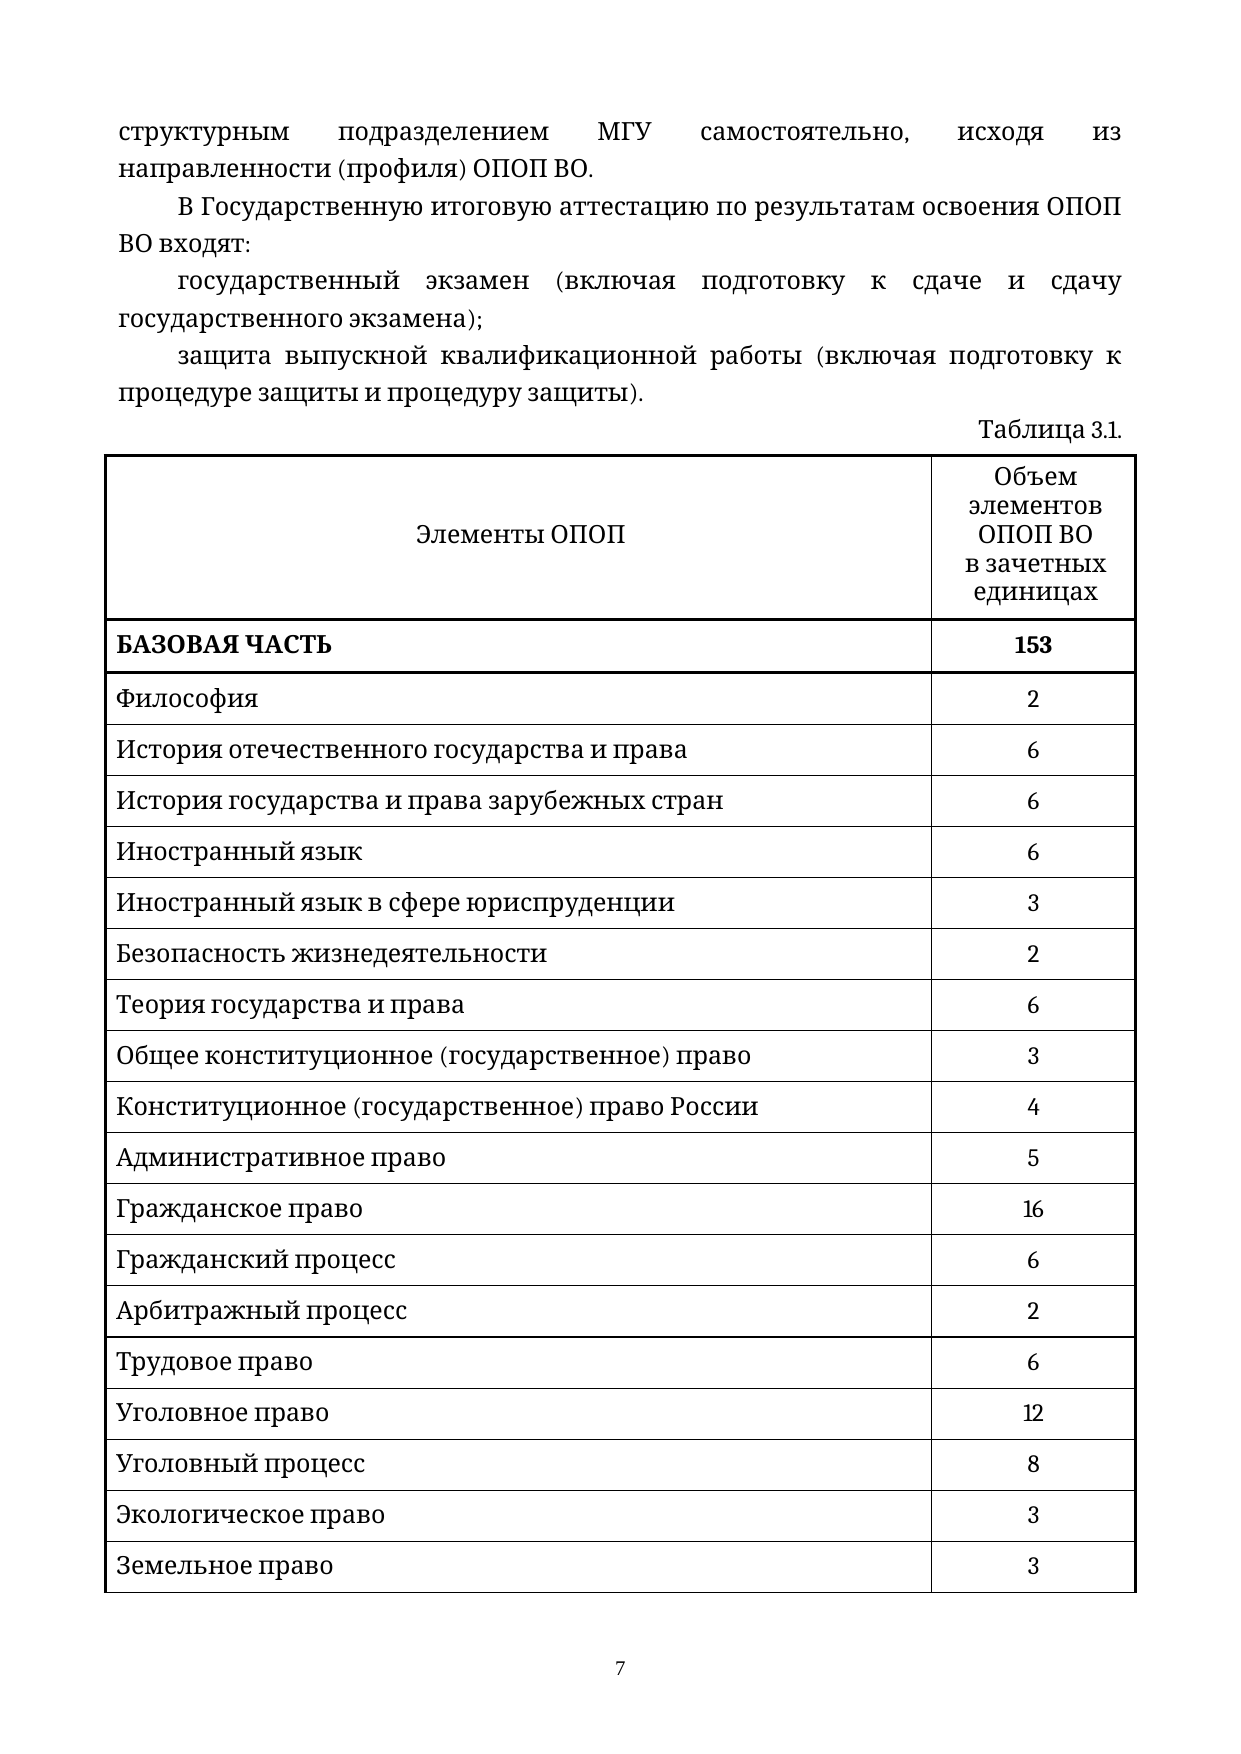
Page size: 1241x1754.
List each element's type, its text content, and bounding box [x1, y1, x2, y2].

table_cell Теория государства и права [107, 980, 931, 1030]
table_cell История государства и права зарубежных стран [107, 776, 931, 826]
table_cell Административное право [107, 1133, 931, 1183]
table_cell Трудовое право [107, 1338, 931, 1387]
text государственный экзамен (включая подготовку к сдаче и сдачу государственного экзамена); [118, 267, 1122, 333]
table_cell 153 [932, 621, 1134, 671]
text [118, 118, 1122, 184]
text В Государственную итоговую аттестацию по результатам освоения ОПОП ВО входят: [118, 193, 1122, 259]
table_cell Уголовный процесс [107, 1440, 931, 1489]
table_cell История отечественного государства и права [107, 725, 931, 775]
table_cell 3 [932, 1491, 1134, 1541]
table_cell 6 [932, 980, 1134, 1030]
table_cell 2 [932, 1286, 1134, 1336]
text защита выпускной квалификационной работы (включая подготовку к процедуре защиты и процедуру защиты). [118, 342, 1122, 408]
table_header Объем элементов ОПОП ВО в зачетных единицах [932, 457, 1134, 618]
table_cell 4 [932, 1082, 1134, 1132]
table_cell 6 [932, 1235, 1134, 1285]
table_cell 2 [932, 929, 1134, 979]
table_cell Экологическое право [107, 1491, 931, 1541]
table_cell Гражданское право [107, 1184, 931, 1234]
table_cell 5 [932, 1133, 1134, 1183]
table_cell Гражданский процесс [107, 1235, 931, 1285]
table_cell 6 [932, 725, 1134, 775]
table_cell 12 [932, 1389, 1134, 1438]
table_cell 8 [932, 1440, 1134, 1489]
table_cell Иностранный язык в сфере юриспруденции [107, 878, 931, 928]
table_cell 2 [932, 674, 1134, 724]
table_cell 6 [932, 776, 1134, 826]
table_cell 3 [932, 1542, 1134, 1592]
table_cell Общее конституционное (государственное) право [107, 1031, 931, 1081]
table_cell Конституционное (государственное) право России [107, 1082, 931, 1132]
table_cell Арбитражный процесс [107, 1286, 931, 1336]
table_cell 3 [932, 1031, 1134, 1081]
table_cell 3 [932, 878, 1134, 928]
table_cell 16 [932, 1184, 1134, 1234]
text Таблица 3.1. [118, 416, 1122, 445]
table_cell Безопасность жизнедеятельности [107, 929, 931, 979]
table_cell 6 [932, 827, 1134, 877]
table_cell Земельное право [107, 1542, 931, 1592]
table_cell 6 [932, 1338, 1134, 1387]
table_cell Философия [107, 674, 931, 724]
table_cell Иностранный язык [107, 827, 931, 877]
table_cell Уголовное право [107, 1389, 931, 1438]
table_cell БАЗОВАЯ ЧАСТЬ [107, 621, 931, 671]
table_header Элементы ОПОП [107, 457, 931, 618]
